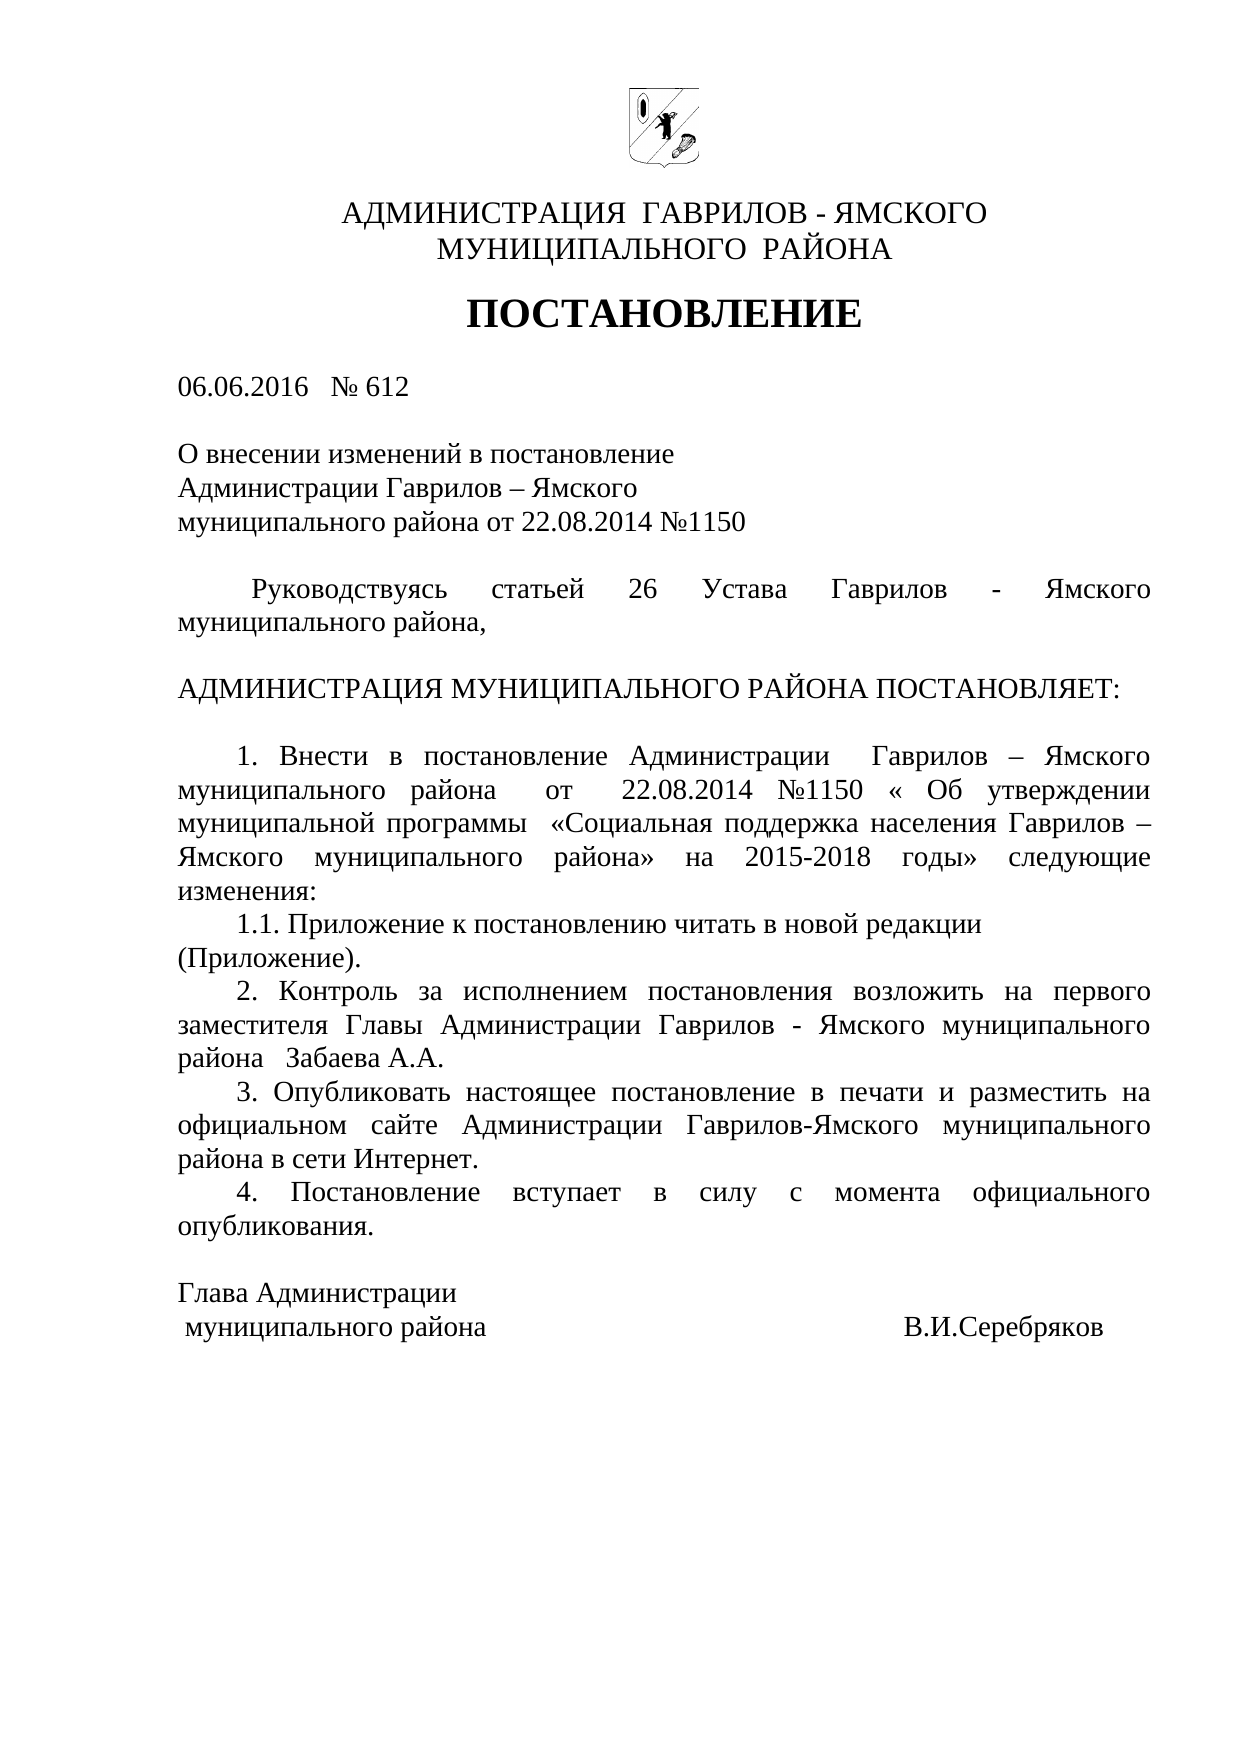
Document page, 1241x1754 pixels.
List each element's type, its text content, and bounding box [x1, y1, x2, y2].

text Глава Администрации [177, 1275, 1152, 1309]
text муниципального района В.И.Серебряков [177, 1309, 1152, 1342]
text АДМИНИСТРАЦИЯ ГАВРИЛОВ - ЯМСКОГО [177, 195, 1152, 231]
text Руководствуясь статьей 26 Устава Гаврилов - Ямского муниципального района, [177, 571, 1152, 638]
text 3. Опубликовать настоящее постановление в печати и разместить на официальном сайте Администрации Гаврилов-Ямского муниципального района в сети Интернет. [177, 1074, 1152, 1174]
text АДМИНИСТРАЦИЯ МУНИЦИПАЛЬНОГО РАЙОНА ПОСТАНОВЛЯЕТ: [177, 671, 1152, 705]
text 1.1. Приложение к постановлению читать в новой редакции (Приложение). [177, 906, 1152, 973]
text МУНИЦИПАЛЬНОГО РАЙОНА [177, 231, 1152, 267]
text Администрации Гаврилов – Ямского [177, 470, 1152, 504]
text ПОСТАНОВЛЕНИЕ [177, 288, 1152, 336]
text 4. Постановление вступает в силу с момента официального опубликования. [177, 1174, 1152, 1242]
picture [629, 88, 699, 168]
text О внесении изменений в постановление [177, 437, 1152, 470]
text 06.06.2016 № 612 [177, 369, 1152, 403]
text 1. Внести в постановление Администрации Гаврилов – Ямского муниципального района от 22.08.2014 №1150 « Об утверждении муниципальной программы «Социальная поддержка населения Гаврилов – Ямского муниципального района» на 2015-2018 годы» следующие изменения: [177, 738, 1152, 906]
text 2. Контроль за исполнением постановления возложить на первого заместителя Главы Администрации Гаврилов - Ямского муниципального района Забаева А.А. [177, 973, 1152, 1074]
text муниципального района от 22.08.2014 №1150 [177, 504, 1152, 537]
